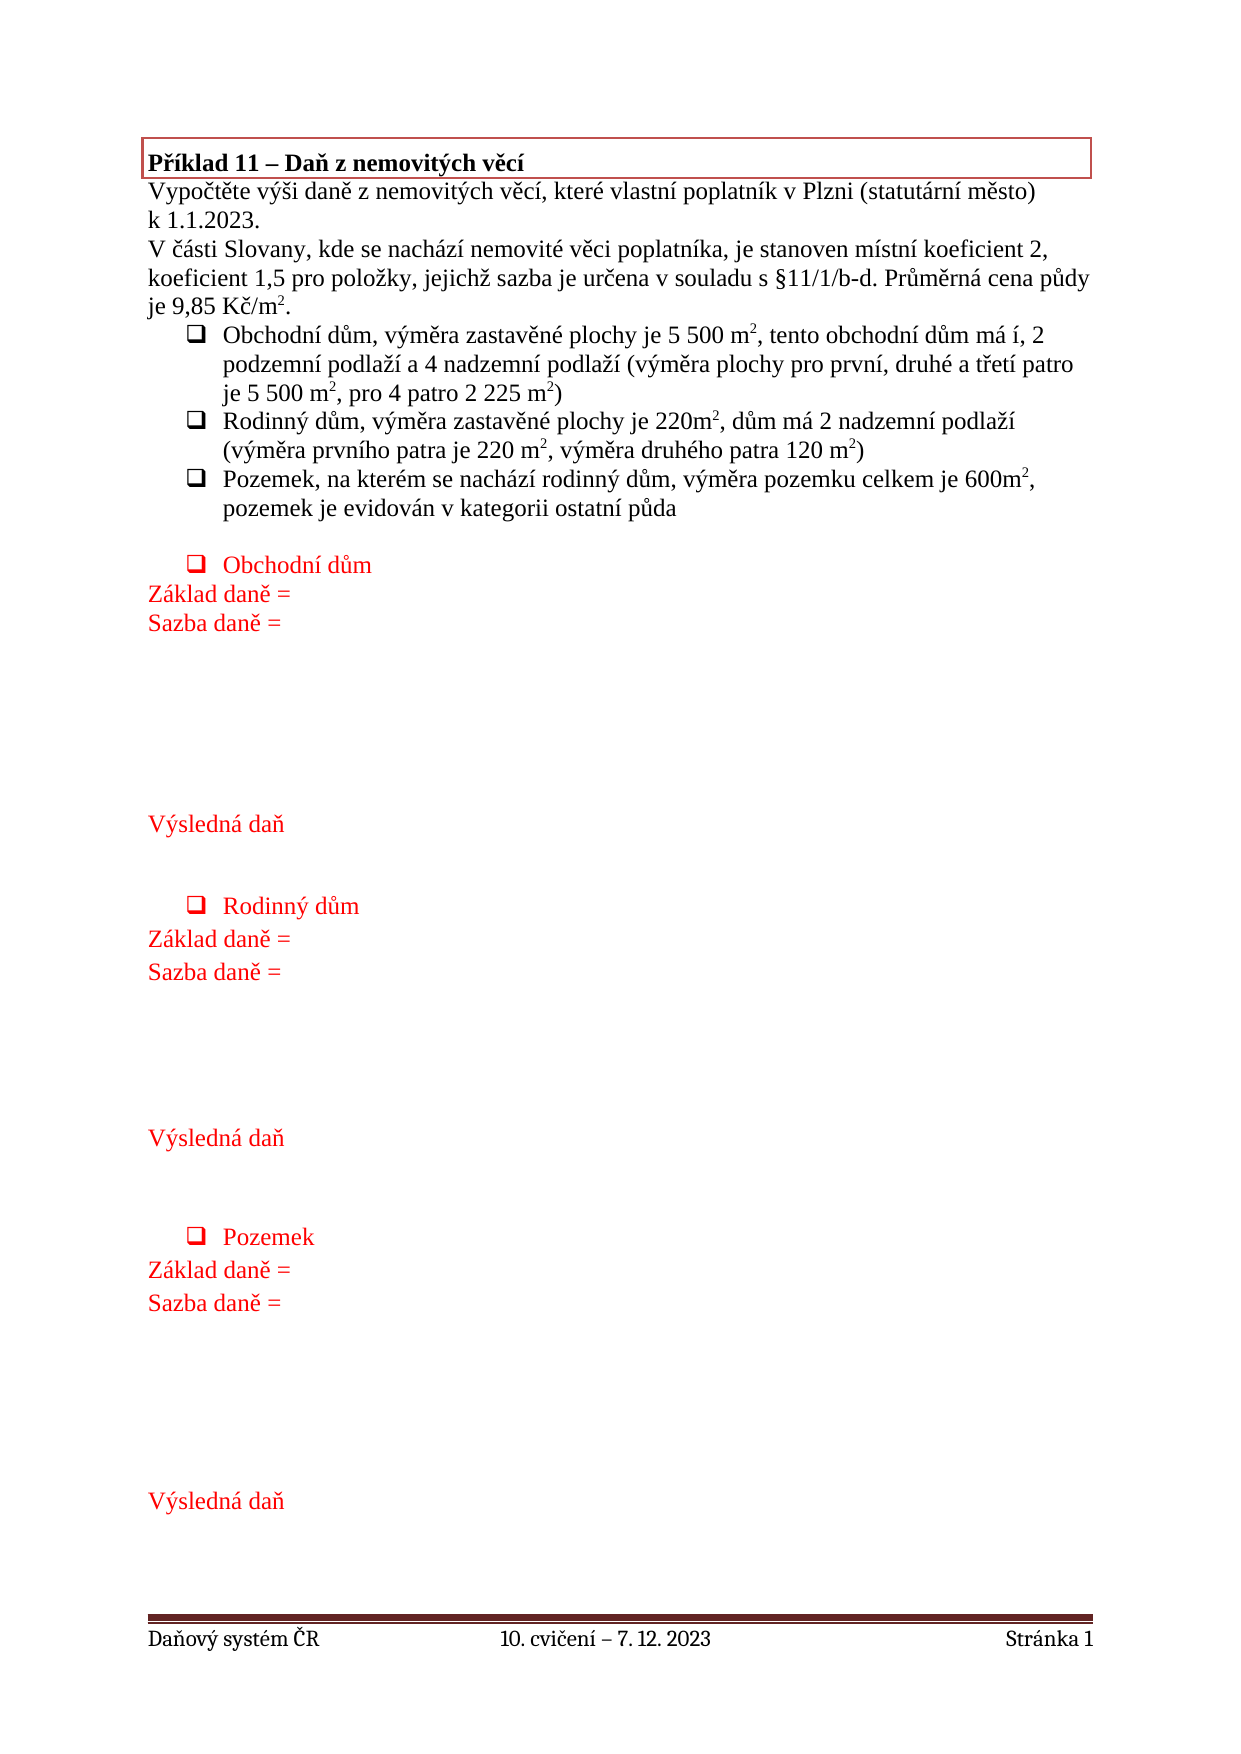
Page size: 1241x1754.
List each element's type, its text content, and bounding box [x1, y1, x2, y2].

text V části Slovany, kde se nachází nemovité věci poplatníka, je stanoven místní koeficient 2, koeficient 1,5 pro položky, jejichž sazba je určena v souladu s §11/1/b-d. Průměrná cena půdy je 9,85 Kč/m2. [148, 234, 1093, 320]
list Rodinný dům [185, 891, 1093, 920]
text Příklad 11 – Daň z nemovitých věcí [148, 148, 1090, 176]
text Výsledná daň [148, 1486, 1093, 1514]
text Sazba daně = [148, 957, 1093, 986]
text Sazba daně = [148, 1288, 1093, 1316]
text Základ daně = [148, 1255, 1093, 1283]
text Základ daně = [148, 579, 1093, 608]
text Sazba daně = [148, 608, 1093, 636]
list Pozemek, na kterém se nachází rodinný dům, výměra pozemku celkem je 600m2, pozemek je evidován v kategorii ostatní půda [185, 464, 1093, 521]
text Výsledná daň [148, 809, 1093, 838]
text Základ daně = [148, 924, 1093, 953]
list Obchodní dům [185, 550, 1093, 579]
list Pozemek [185, 1222, 1093, 1250]
list Rodinný dům, výměra zastavěné plochy je 220m2, dům má 2 nadzemní podlaží (výměra prvního patra je 220 m2, výměra druhého patra 120 m2) [185, 406, 1093, 464]
text Výsledná daň [148, 1123, 1093, 1151]
text Vypočtěte výši daně z nemovitých věcí, které vlastní poplatník v Plzni (statutární město) k 1.1.2023. [148, 176, 1093, 234]
list Obchodní dům, výměra zastavěné plochy je 5 500 m2, tento obchodní dům má í, 2 podzemní podlaží a 4 nadzemní podlaží (výměra plochy pro první, druhé a třetí patro je 5 500 m2, pro 4 patro 2 225 m2) [185, 320, 1093, 406]
